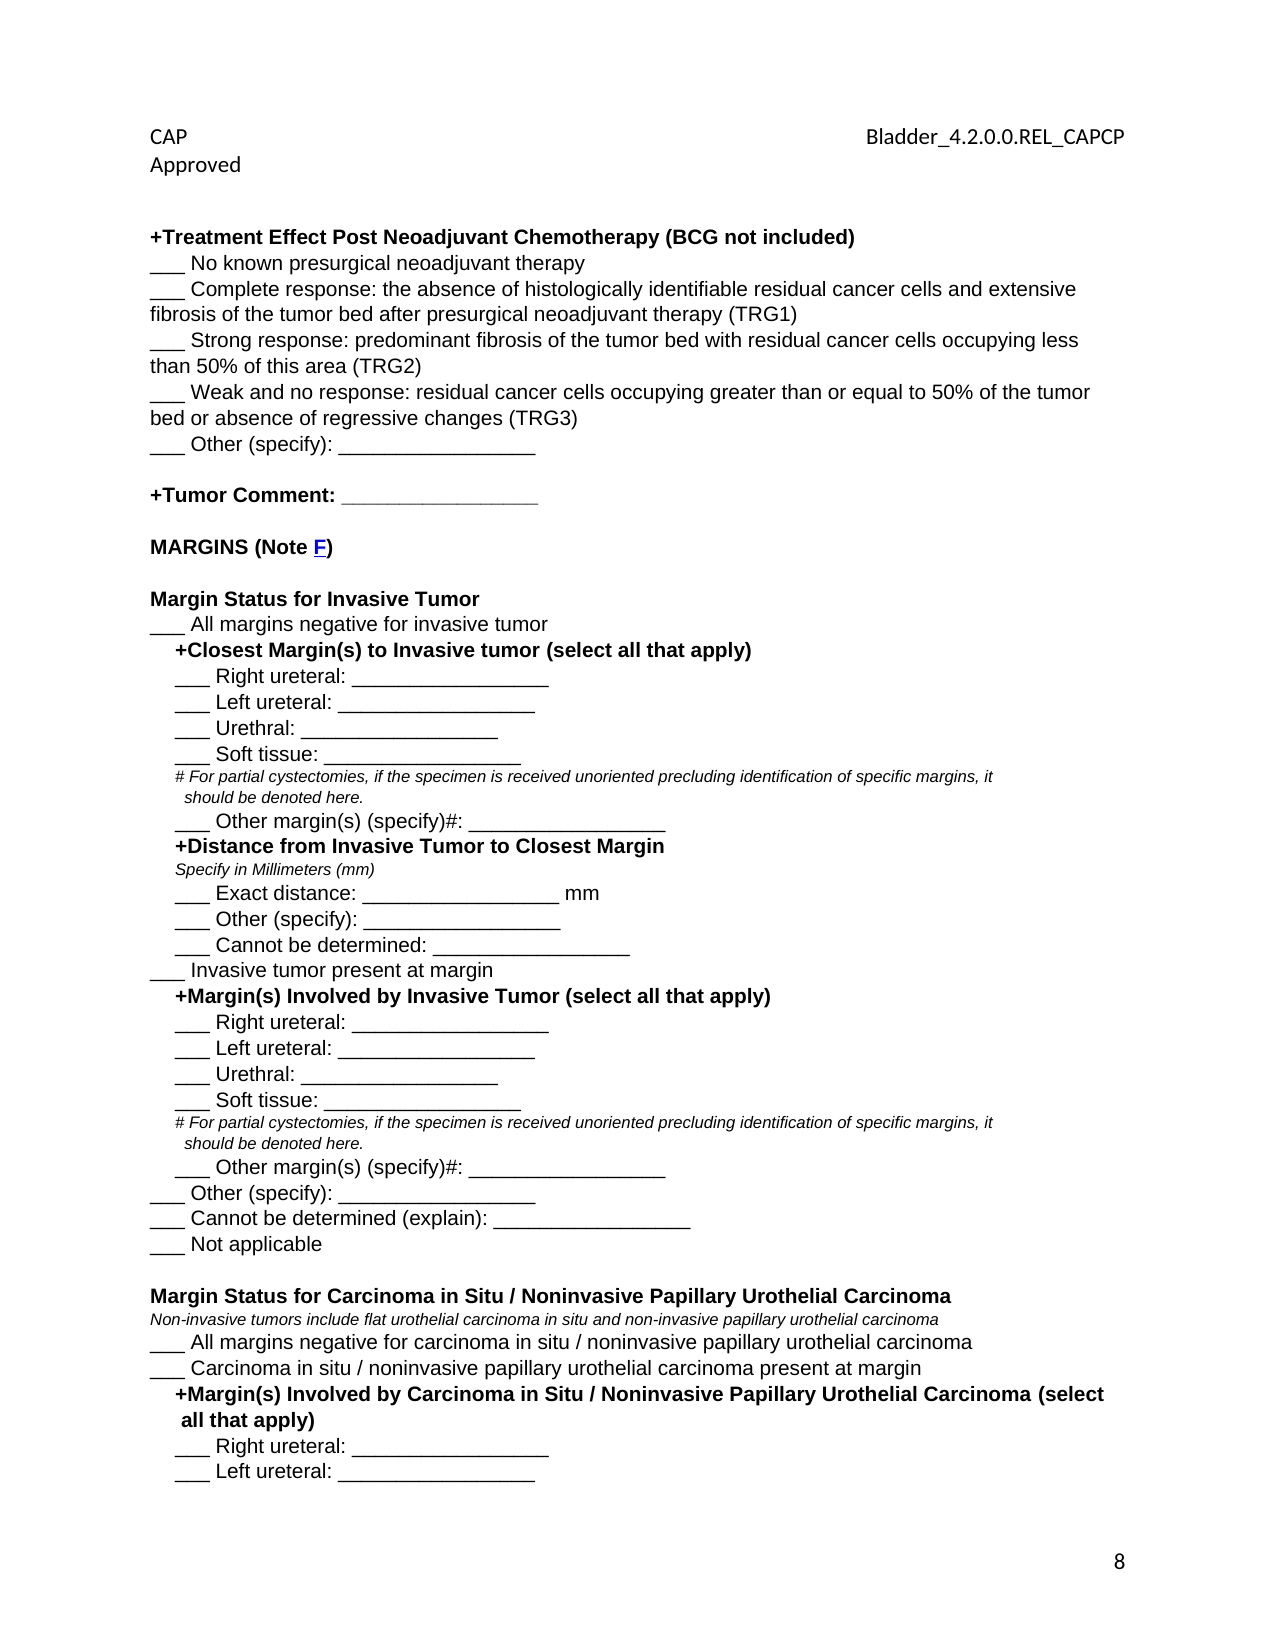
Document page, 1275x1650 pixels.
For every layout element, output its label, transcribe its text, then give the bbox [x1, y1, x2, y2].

text ___ Soft tissue: _________________ [150, 1087, 1125, 1111]
text Specify in Millimeters (mm) [150, 860, 1125, 879]
text ___ Complete response: the absence of histologically identifiable residual cancer cells and extensive fibrosis of the tumor bed after presurgical neoadjuvant therapy (TRG1) [150, 276, 1125, 326]
text ___ Other (specify): _________________ [150, 431, 1125, 455]
text ___ Invasive tumor present at margin [150, 958, 1125, 982]
text ___ Left ureteral: _________________ [150, 1459, 1125, 1483]
text ___ Strong response: predominant fibrosis of the tumor bed with residual cancer cells occupying less than 50% of this area (TRG2) [150, 328, 1125, 378]
text +Distance from Invasive Tumor to Closest Margin [150, 834, 1125, 858]
text ___ Right ureteral: _________________ [150, 664, 1125, 688]
text ___ Cannot be determined (explain): _________________ [150, 1206, 1125, 1230]
text should be denoted here. [150, 788, 1125, 807]
text ___ All margins negative for carcinoma in situ / noninvasive papillary urothelial carcinoma [150, 1330, 1125, 1354]
text MARGINS (Note F) [150, 535, 1125, 559]
text # For partial cystectomies, if the specimen is received unoriented precluding identification of specific margins, it [150, 767, 1125, 786]
text +Treatment Effect Post Neoadjuvant Chemotherapy (BCG not included) [150, 225, 1125, 249]
text ___ Other margin(s) (specify)#: _________________ [150, 808, 1125, 832]
text +Closest Margin(s) to Invasive tumor (select all that apply) [150, 638, 1125, 662]
text ___ No known presurgical neoadjuvant therapy [150, 251, 1125, 274]
text should be denoted here. [150, 1134, 1125, 1153]
text ___ Weak and no response: residual cancer cells occupying greater than or equal to 50% of the tumor bed or absence of regressive changes (TRG3) [150, 380, 1125, 429]
text ___ Other (specify): _________________ [150, 1180, 1125, 1204]
text ___ Right ureteral: _________________ [150, 1433, 1125, 1457]
text ___ Left ureteral: _________________ [150, 690, 1125, 714]
text ___ Soft tissue: _________________ [150, 741, 1125, 765]
text Non-invasive tumors include flat urothelial carcinoma in situ and non-invasive papillary urothelial carcinoma [150, 1309, 1125, 1329]
text +Margin(s) Involved by Carcinoma in Situ / Noninvasive Papillary Urothelial Carcinoma (select [150, 1382, 1125, 1406]
text ___ Carcinoma in situ / noninvasive papillary urothelial carcinoma present at margin [150, 1356, 1125, 1380]
text ___ Cannot be determined: _________________ [150, 932, 1125, 956]
text +Tumor Comment: _________________ [150, 483, 1125, 507]
text ___ Other margin(s) (specify)#: _________________ [150, 1154, 1125, 1178]
text Margin Status for Invasive Tumor [150, 586, 1125, 610]
text ___ Right ureteral: _________________ [150, 1010, 1125, 1034]
text ___ Left ureteral: _________________ [150, 1036, 1125, 1060]
text ___ Not applicable [150, 1232, 1125, 1256]
text +Margin(s) Involved by Invasive Tumor (select all that apply) [150, 984, 1125, 1008]
text # For partial cystectomies, if the specimen is received unoriented precluding identification of specific margins, it [150, 1113, 1125, 1132]
text ___ Other (specify): _________________ [150, 907, 1125, 931]
text ___ Urethral: _________________ [150, 716, 1125, 739]
text ___ All margins negative for invasive tumor [150, 612, 1125, 636]
text all that apply) [150, 1408, 1125, 1432]
text Margin Status for Carcinoma in Situ / Noninvasive Papillary Urothelial Carcinoma [150, 1284, 1125, 1308]
text ___ Urethral: _________________ [150, 1062, 1125, 1086]
text ___ Exact distance: _________________ mm [150, 881, 1125, 905]
